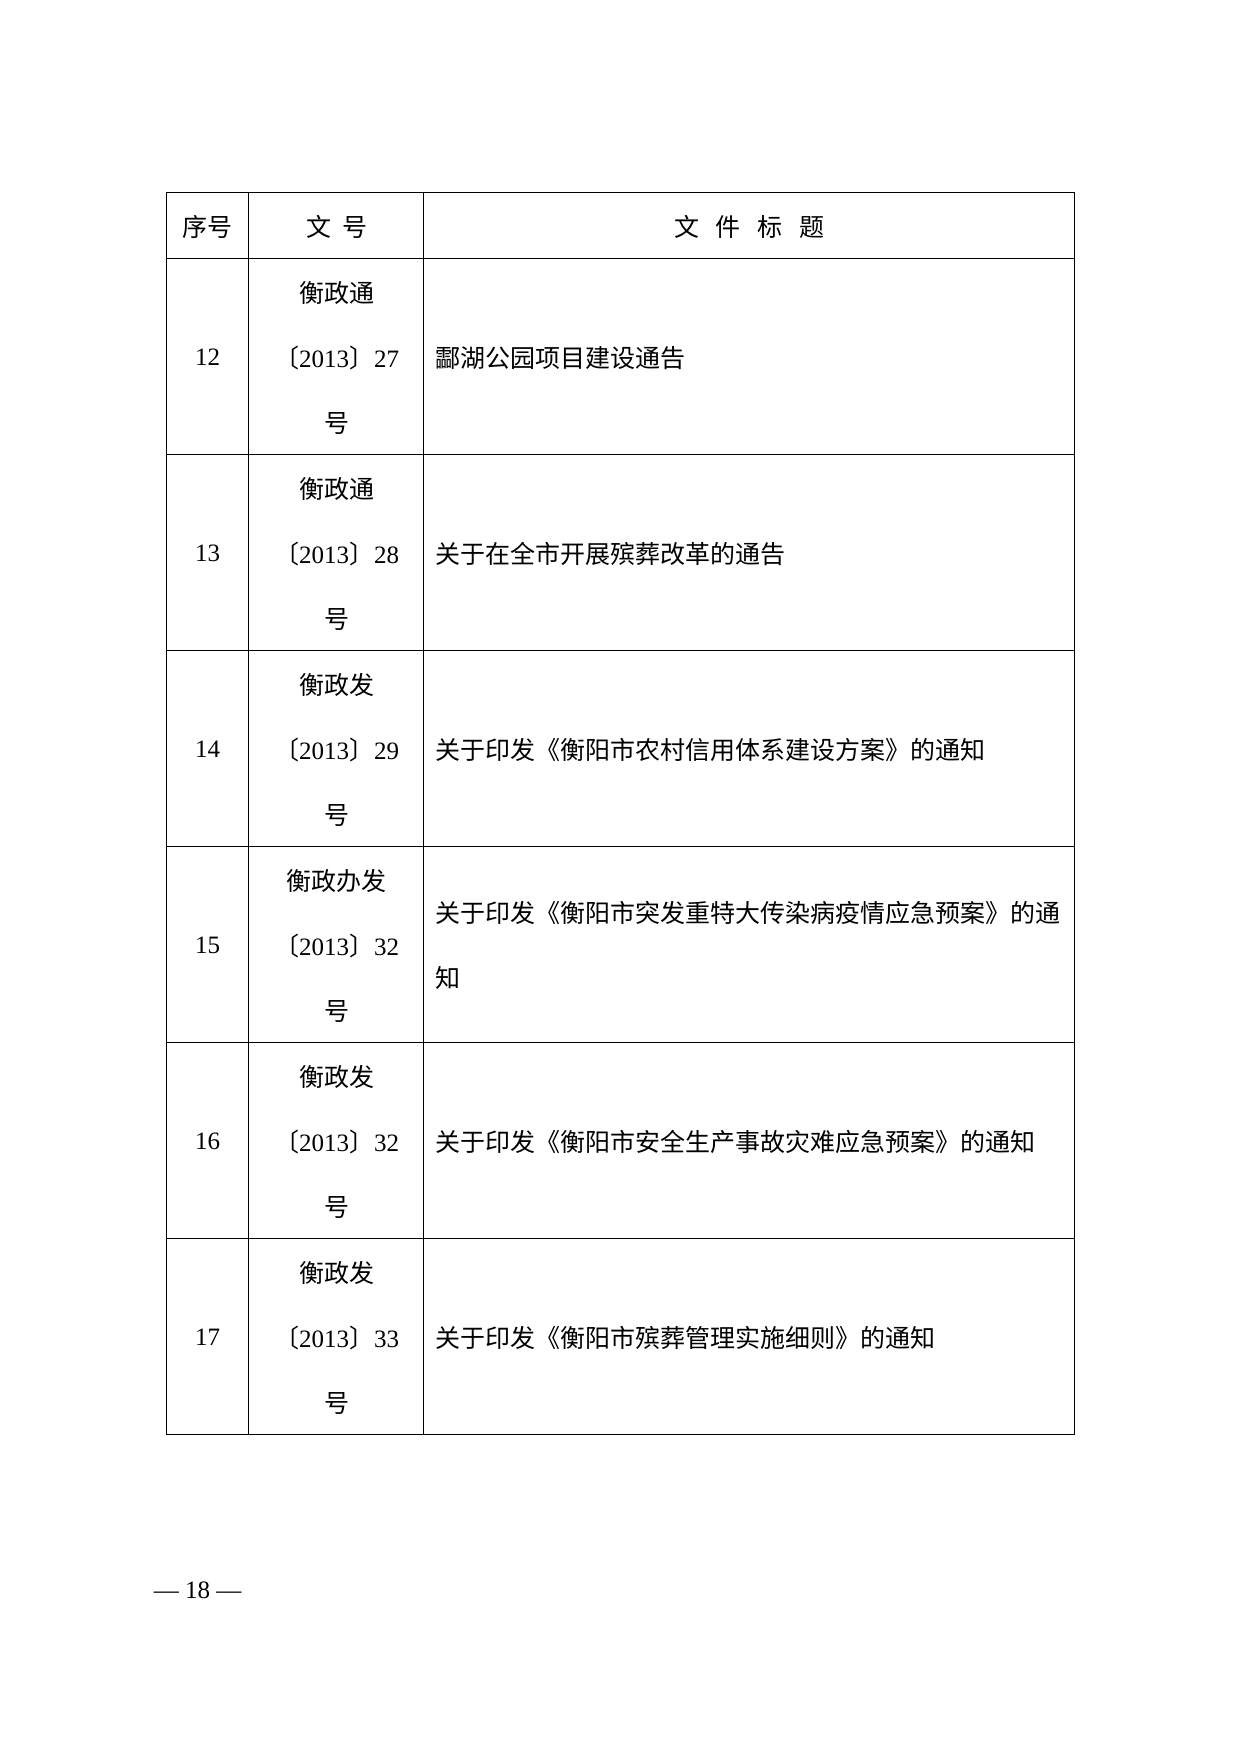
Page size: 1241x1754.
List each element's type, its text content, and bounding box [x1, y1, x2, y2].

table_cell 17 [167, 1239, 248, 1434]
table_cell 15 [167, 847, 248, 1042]
table_cell 衡政发 〔2013〕29号 [249, 651, 423, 846]
table_cell 酃湖公园项目建设通告 [424, 259, 1074, 454]
table_cell 衡政发 〔2013〕33号 [249, 1239, 423, 1434]
table_cell 衡政办发〔2013〕32号 [249, 847, 423, 1042]
table_cell 关于印发《衡阳市安全生产事故灾难应急预案》的通知 [424, 1043, 1074, 1238]
table_header 文 号 [249, 193, 423, 258]
table_cell 关于在全市开展殡葬改革的通告 [424, 455, 1074, 650]
table_cell 13 [167, 455, 248, 650]
table_cell 12 [167, 259, 248, 454]
table_cell 衡政发 〔2013〕32号 [249, 1043, 423, 1238]
table_cell 衡政通 〔2013〕27号 [249, 259, 423, 454]
table_cell 关于印发《衡阳市殡葬管理实施细则》的通知 [424, 1239, 1074, 1434]
table_cell 14 [167, 651, 248, 846]
table_cell 关于印发《衡阳市突发重特大传染病疫情应急预案》的通知 [424, 847, 1074, 1042]
table_cell 关于印发《衡阳市农村信用体系建设方案》的通知 [424, 651, 1074, 846]
table_header 文 件 标 题 [424, 193, 1074, 258]
table_cell 16 [167, 1043, 248, 1238]
table_header 序号 [167, 193, 248, 258]
table_cell 衡政通 〔2013〕28号 [249, 455, 423, 650]
